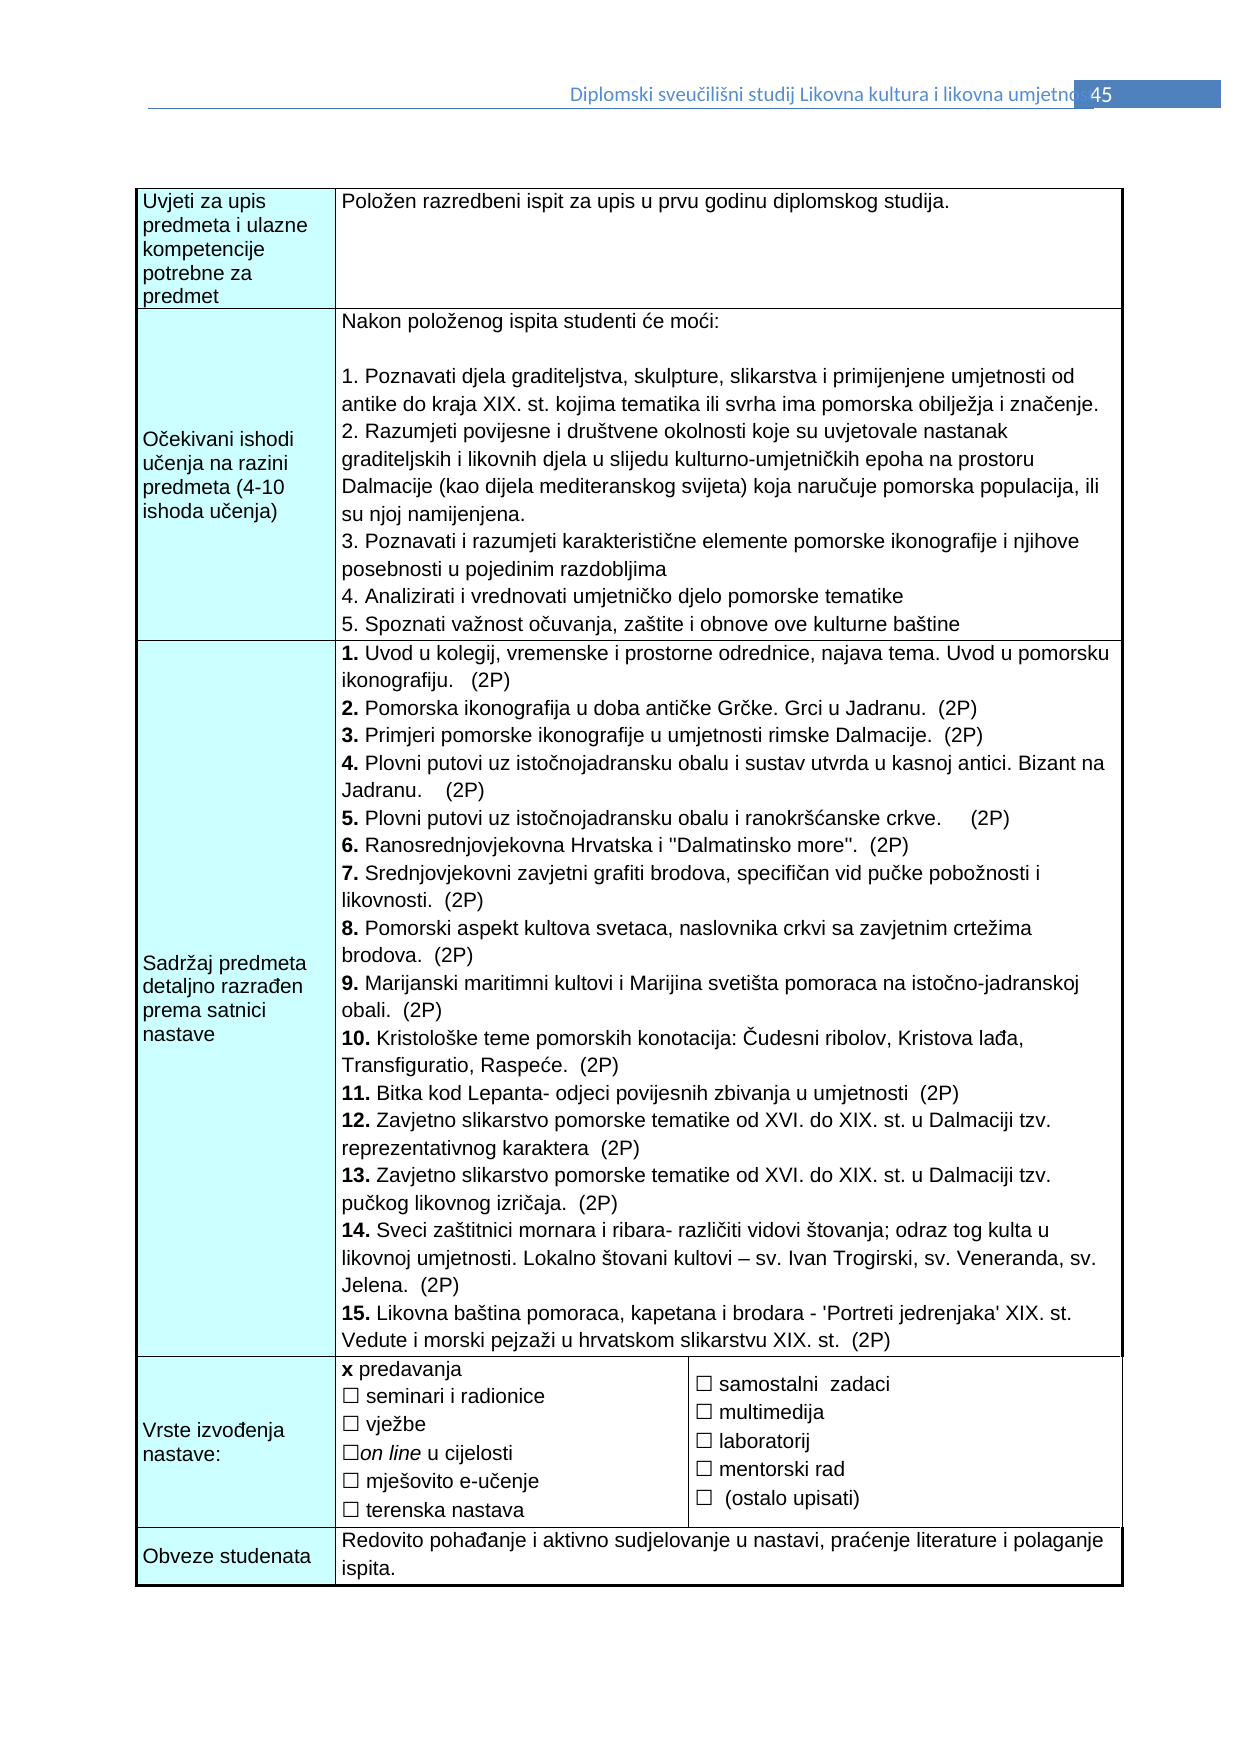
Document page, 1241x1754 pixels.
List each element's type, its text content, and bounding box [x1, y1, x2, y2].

table_cell Vrste izvođenja nastave: [138, 1357, 335, 1527]
table_cell ☐ samostalni zadaci ☐ multimedija ☐ laboratorij ☐ mentorski rad ☐ (ostalo upisati) [689, 1356, 1122, 1527]
table_cell Očekivani ishodi učenja na razini predmeta (4-10 ishoda učenja) [138, 309, 335, 640]
table_cell Redovito pohađanje i aktivno sudjelovanje u nastavi, praćenje literature i polaganje ispita. [336, 1527, 1121, 1583]
table_cell 1. Uvod u kolegij, vremenske i prostorne odrednice, najava tema. Uvod u pomorsku ikonografiju. (2P) 2. Pomorska ikonografija u doba antičke Grčke. Grci u Jadranu. (2P) 3. Primjeri pomorske ikonografije u umjetnosti rimske Dalmacije. (2P) 4. Plovni putovi uz istočnojadransku obalu i sustav utvrda u kasnoj antici. Bizant na Jadranu. (2P) 5. Plovni putovi uz istočnojadransku obalu i ranokršćanske crkve. (2P) 6. Ranosrednjovjekovna Hrvatska i ''Dalmatinsko more''. (2P) 7. Srednjovjekovni zavjetni grafiti brodova, specifičan vid pučke pobožnosti i likovnosti. (2P) 8. Pomorski aspekt kultova svetaca, naslovnika crkvi sa zavjetnim crtežima brodova. (2P) 9. Marijanski maritimni kultovi i Marijina svetišta pomoraca na istočno-jadranskoj obali. (2P) 10. Kristološke teme pomorskih konotacija: Čudesni ribolov, Kristova lađa, Transfiguratio, Raspeće. (2P) 11. Bitka kod Lepanta- odjeci povijesnih zbivanja u umjetnosti (2P) 12. Zavjetno slikarstvo pomorske tematike od XVI. do XIX. st. u Dalmaciji tzv. reprezentativnog karaktera (2P) 13. Zavjetno slikarstvo pomorske tematike od XVI. do XIX. st. u Dalmaciji tzv. pučkog likovnog izričaja. (2P) 14. Sveci zaštitnici mornara i ribara- različiti vidovi štovanja; odraz tog kulta u likovnoj umjetnosti. Lokalno štovani kultovi – sv. Ivan Trogirski, sv. Veneranda, sv. Jelena. (2P) 15. Likovna baština pomoraca, kapetana i brodara - 'Portreti jedrenjaka' XIX. st. Vedute i morski pejzaži u hrvatskom slikarstvu XIX. st. (2P) [336, 641, 1121, 1356]
table_cell Uvjeti za upis predmeta i ulazne kompetencije potrebne za predmet [138, 189, 335, 308]
table_cell Sadržaj predmeta detaljno razrađen prema satnici nastave [138, 641, 335, 1356]
table_cell x predavanja ☐ seminari i radionice ☐ vježbe ☐on line u cijelosti ☐ mješovito e-učenje ☐ terenska nastava [336, 1357, 688, 1527]
table_cell Obveze studenata [138, 1528, 335, 1583]
table_cell Nakon položenog ispita studenti će moći: 1. Poznavati djela graditeljstva, skulpture, slikarstva i primijenjene umjetnosti od antike do kraja XIX. st. kojima tematika ili svrha ima pomorska obilježja i značenje. 2. Razumjeti povijesne i društvene okolnosti koje su uvjetovale nastanak graditeljskih i likovnih djela u slijedu kulturno-umjetničkih epoha na prostoru Dalmacije (kao dijela mediteranskog svijeta) koja naručuje pomorska populacija, ili su njoj namijenjena. 3. Poznavati i razumjeti karakteristične elemente pomorske ikonografije i njihove posebnosti u pojedinim razdobljima 4. Analizirati i vrednovati umjetničko djelo pomorske tematike 5. Spoznati važnost očuvanja, zaštite i obnove ove kulturne baštine [336, 309, 1121, 640]
table_cell Položen razredbeni ispit za upis u prvu godinu diplomskog studija. [336, 189, 1121, 308]
